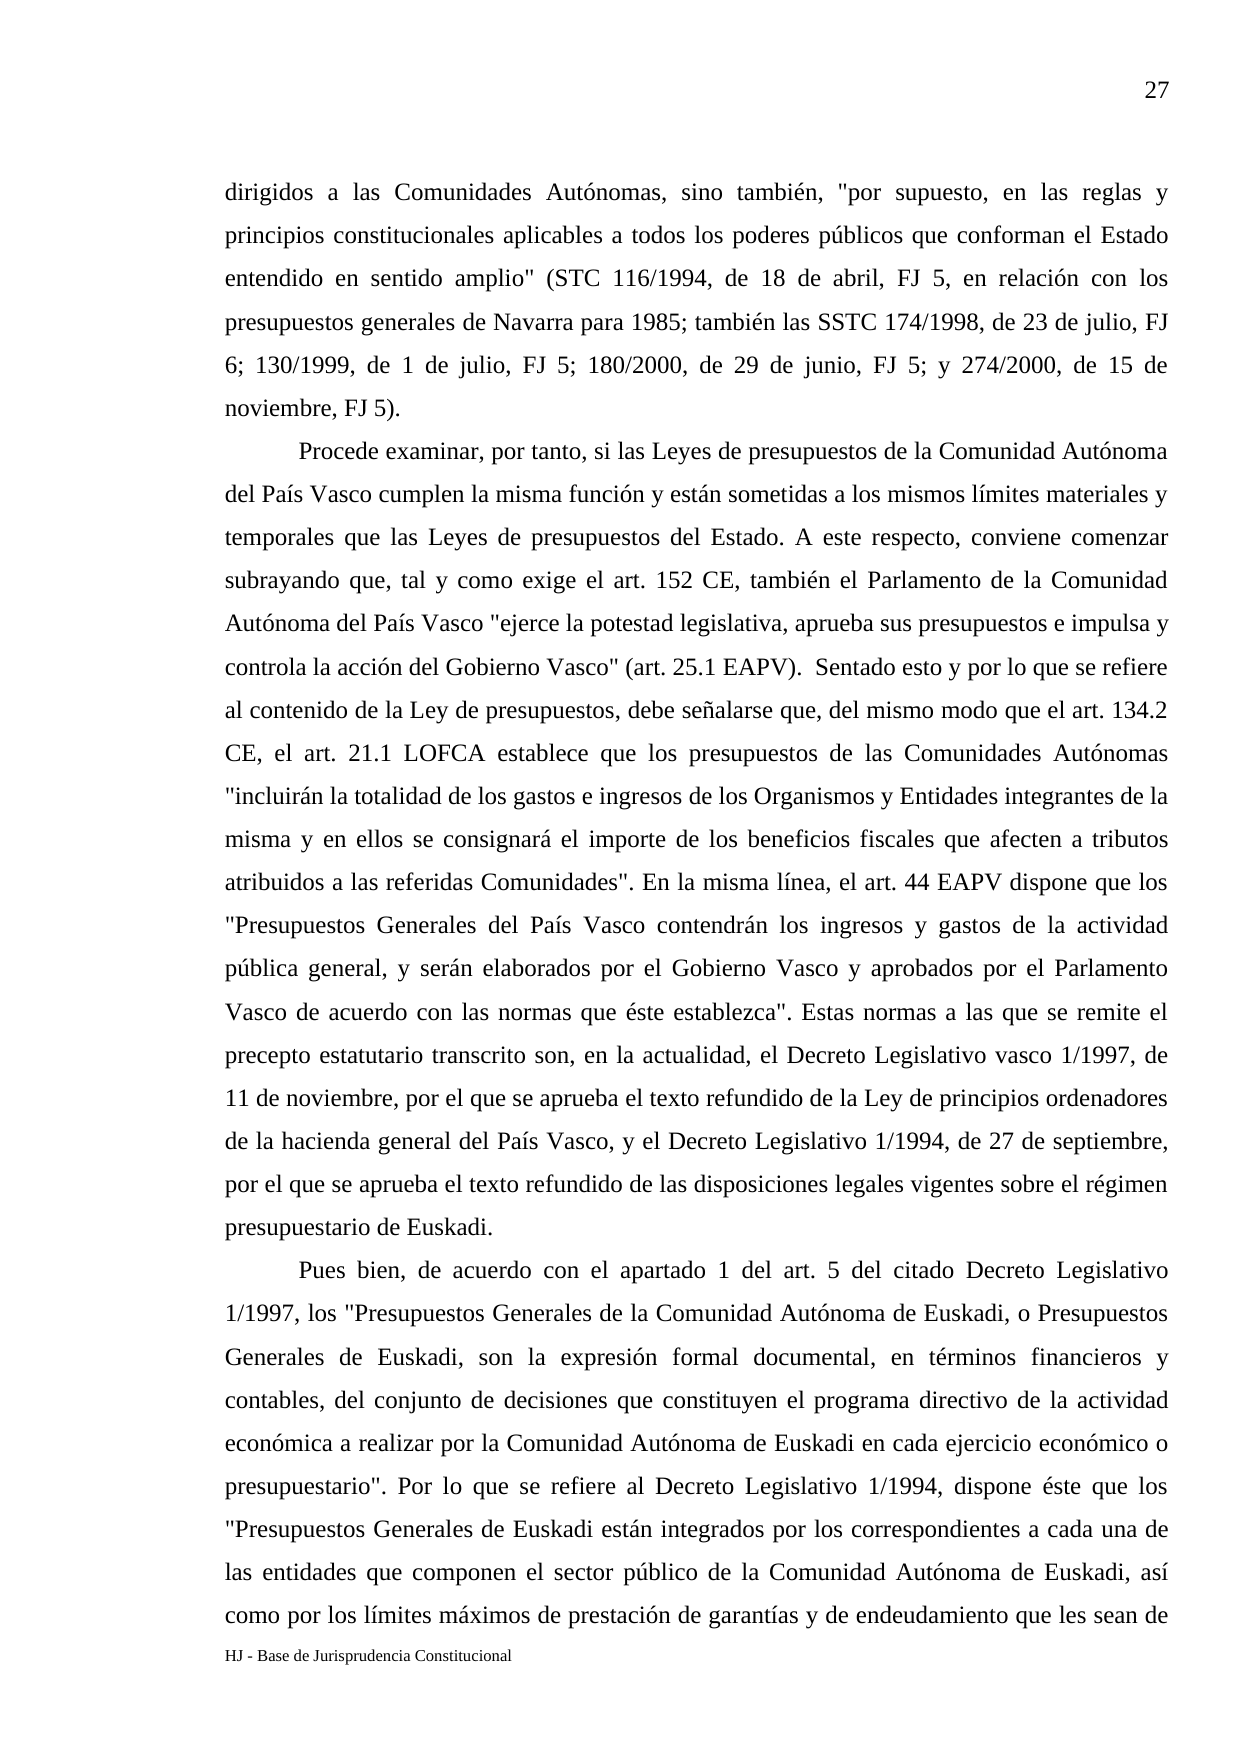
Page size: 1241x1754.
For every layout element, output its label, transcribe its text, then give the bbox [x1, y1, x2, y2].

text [224, 1255, 1169, 1629]
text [224, 177, 1169, 422]
text Procede examinar, por tanto, si las Leyes de presupuestos de la Comunidad Autónoma del País Vasco cumplen la misma función y están sometidas a los mismos límites materiales y temporales que las Leyes de presupuestos del Estado. A este respecto, conviene comenzar subrayando que, tal y como exige el art. 152 CE, también el Parlamento de la Comunidad Autónoma del País Vasco "ejerce la potestad legislativa, aprueba sus presupuestos e impulsa y controla la acción del Gobierno Vasco" (art. 25.1 EAPV). Sentado esto y por lo que se refiere al contenido de la Ley de presupuestos, debe señalarse que, del mismo modo que el art. 134.2 CE, el art. 21.1 LOFCA establece que los presupuestos de las Comunidades Autónomas "incluirán la totalidad de los gastos e ingresos de los Organismos y Entidades integrantes de la misma y en ellos se consignará el importe de los beneficios fiscales que afecten a tributos atribuidos a las referidas Comunidades". En la misma línea, el art. 44 EAPV dispone que los "Presupuestos Generales del País Vasco contendrán los ingresos y gastos de la actividad pública general, y serán elaborados por el Gobierno Vasco y aprobados por el Parlamento Vasco de acuerdo con las normas que éste establezca". Estas normas a las que se remite el precepto estatutario transcrito son, en la actualidad, el Decreto Legislativo vasco 1/1997, de 11 de noviembre, por el que se aprueba el texto refundido de la Ley de principios ordenadores de la hacienda general del País Vasco, y el Decreto Legislativo 1/1994, de 27 de septiembre, por el que se aprueba el texto refundido de las disposiciones legales vigentes sobre el régimen presupuestario de Euskadi. [224, 436, 1169, 1241]
